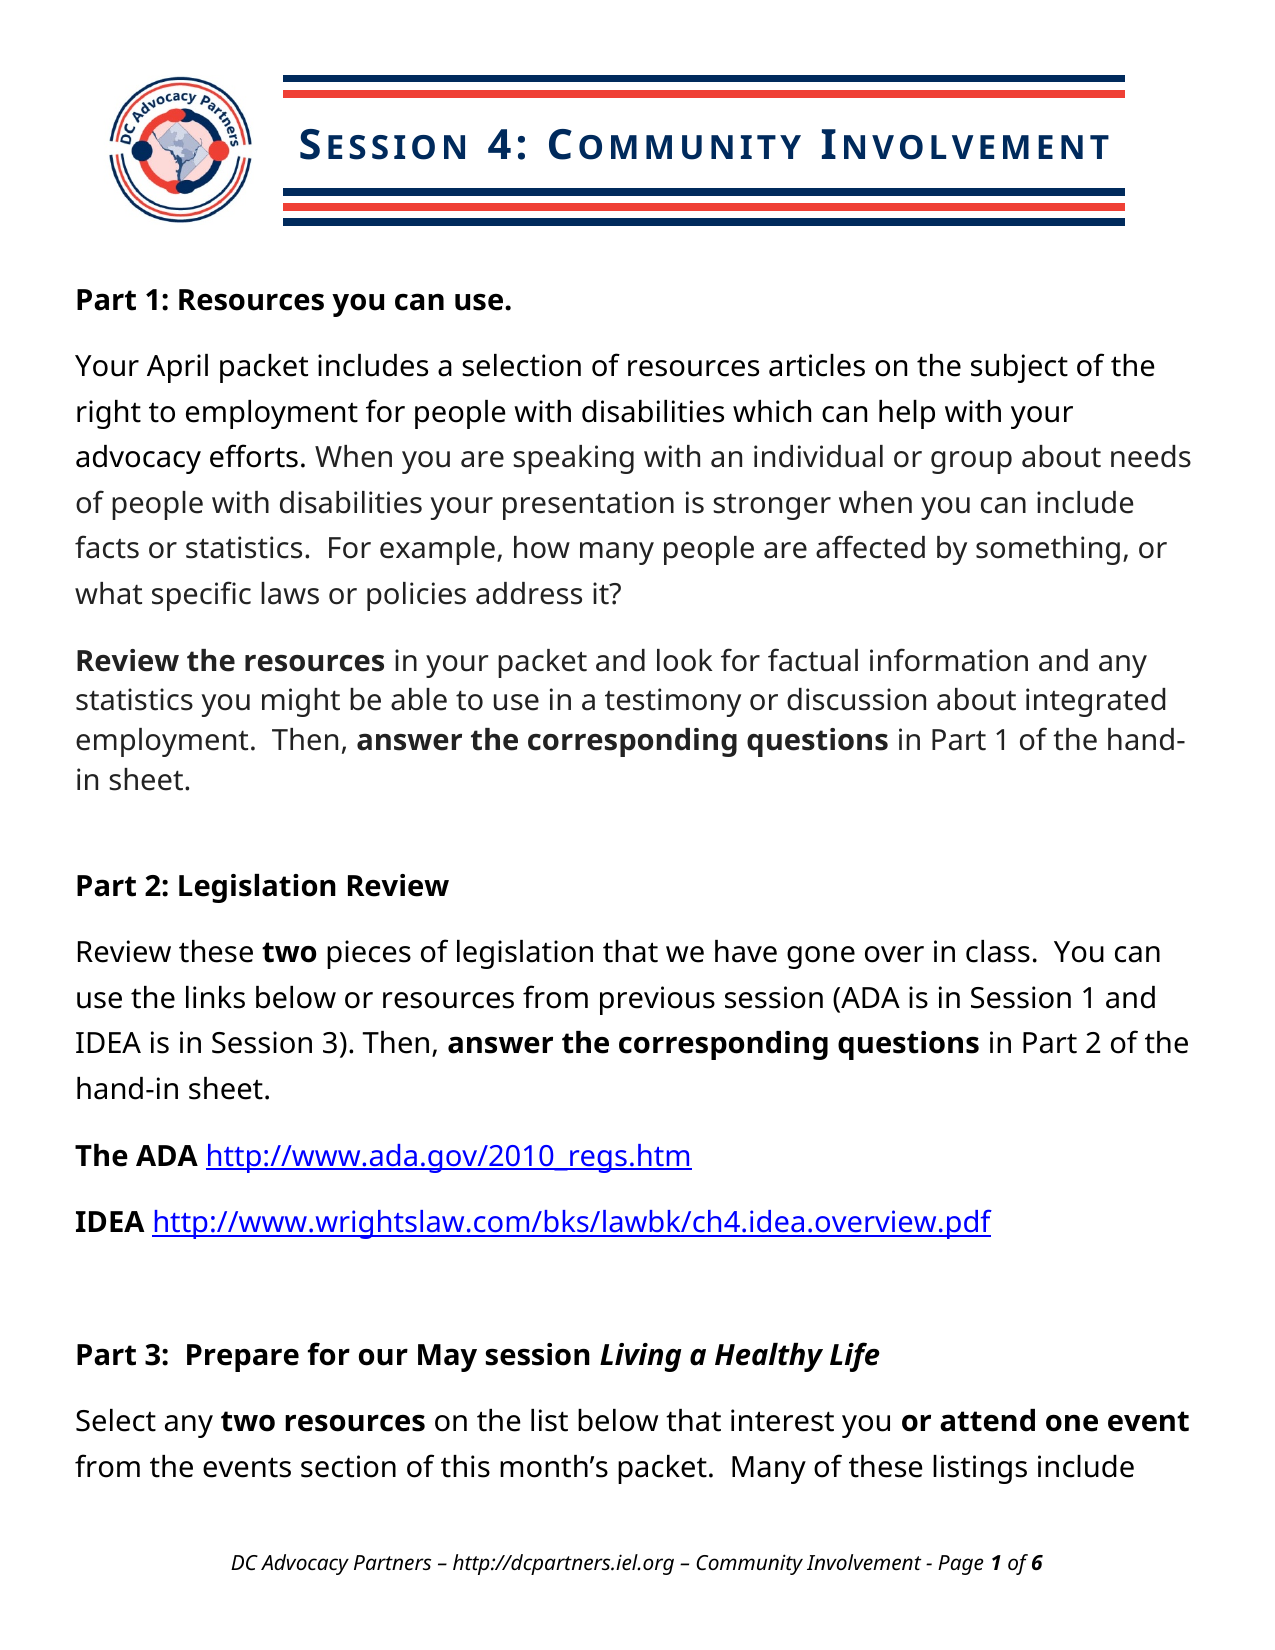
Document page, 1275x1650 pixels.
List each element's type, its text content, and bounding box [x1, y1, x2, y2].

table_cell Session 4: Community Involvement [283, 98, 1125, 188]
table_cell [283, 90, 1125, 98]
table_cell [283, 188, 1125, 196]
table_header [283, 75, 1125, 82]
text IDEA http://www.wrightslaw.com/bks/lawbk/ch4.idea.overview.pdf [75, 1201, 1200, 1241]
picture [103, 75, 254, 225]
text Review the resources in your packet and look for factual information and any statistics you might be able to use in a testimony or discussion about integrated employment. Then, answer the corresponding questions in Part 1 of the hand-in sheet. [75, 640, 1200, 799]
table_cell [283, 218, 1125, 226]
table_cell [283, 196, 1125, 203]
text Part 3: Prepare for our May session Living a Healthy Life [75, 1334, 1200, 1374]
table_cell [283, 203, 1125, 211]
text Part 2: Legislation Review [75, 865, 1200, 905]
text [75, 1401, 1200, 1486]
table_header [75, 75, 282, 226]
table_cell [283, 211, 1125, 218]
text Your April packet includes a selection of resources articles on the subject of the right to employment for people with disabilities which can help with your advocacy efforts. When you are speaking with an individual or group about needs of people with disabilities your presentation is stronger when you can include facts or statistics. For example, how many people are affected by something, or what specific laws or policies address it? [75, 345, 1200, 613]
text The ADA http://www.ada.gov/2010_regs.htm [75, 1135, 1200, 1174]
text Review these two pieces of legislation that we have gone over in class. You can use the links below or resources from previous session (ADA is in Session 1 and IDEA is in Session 3). Then, answer the corresponding questions in Part 2 of the hand-in sheet. [75, 932, 1200, 1108]
table_cell [283, 83, 1125, 90]
text Part 1: Resources you can use. [75, 279, 1200, 318]
